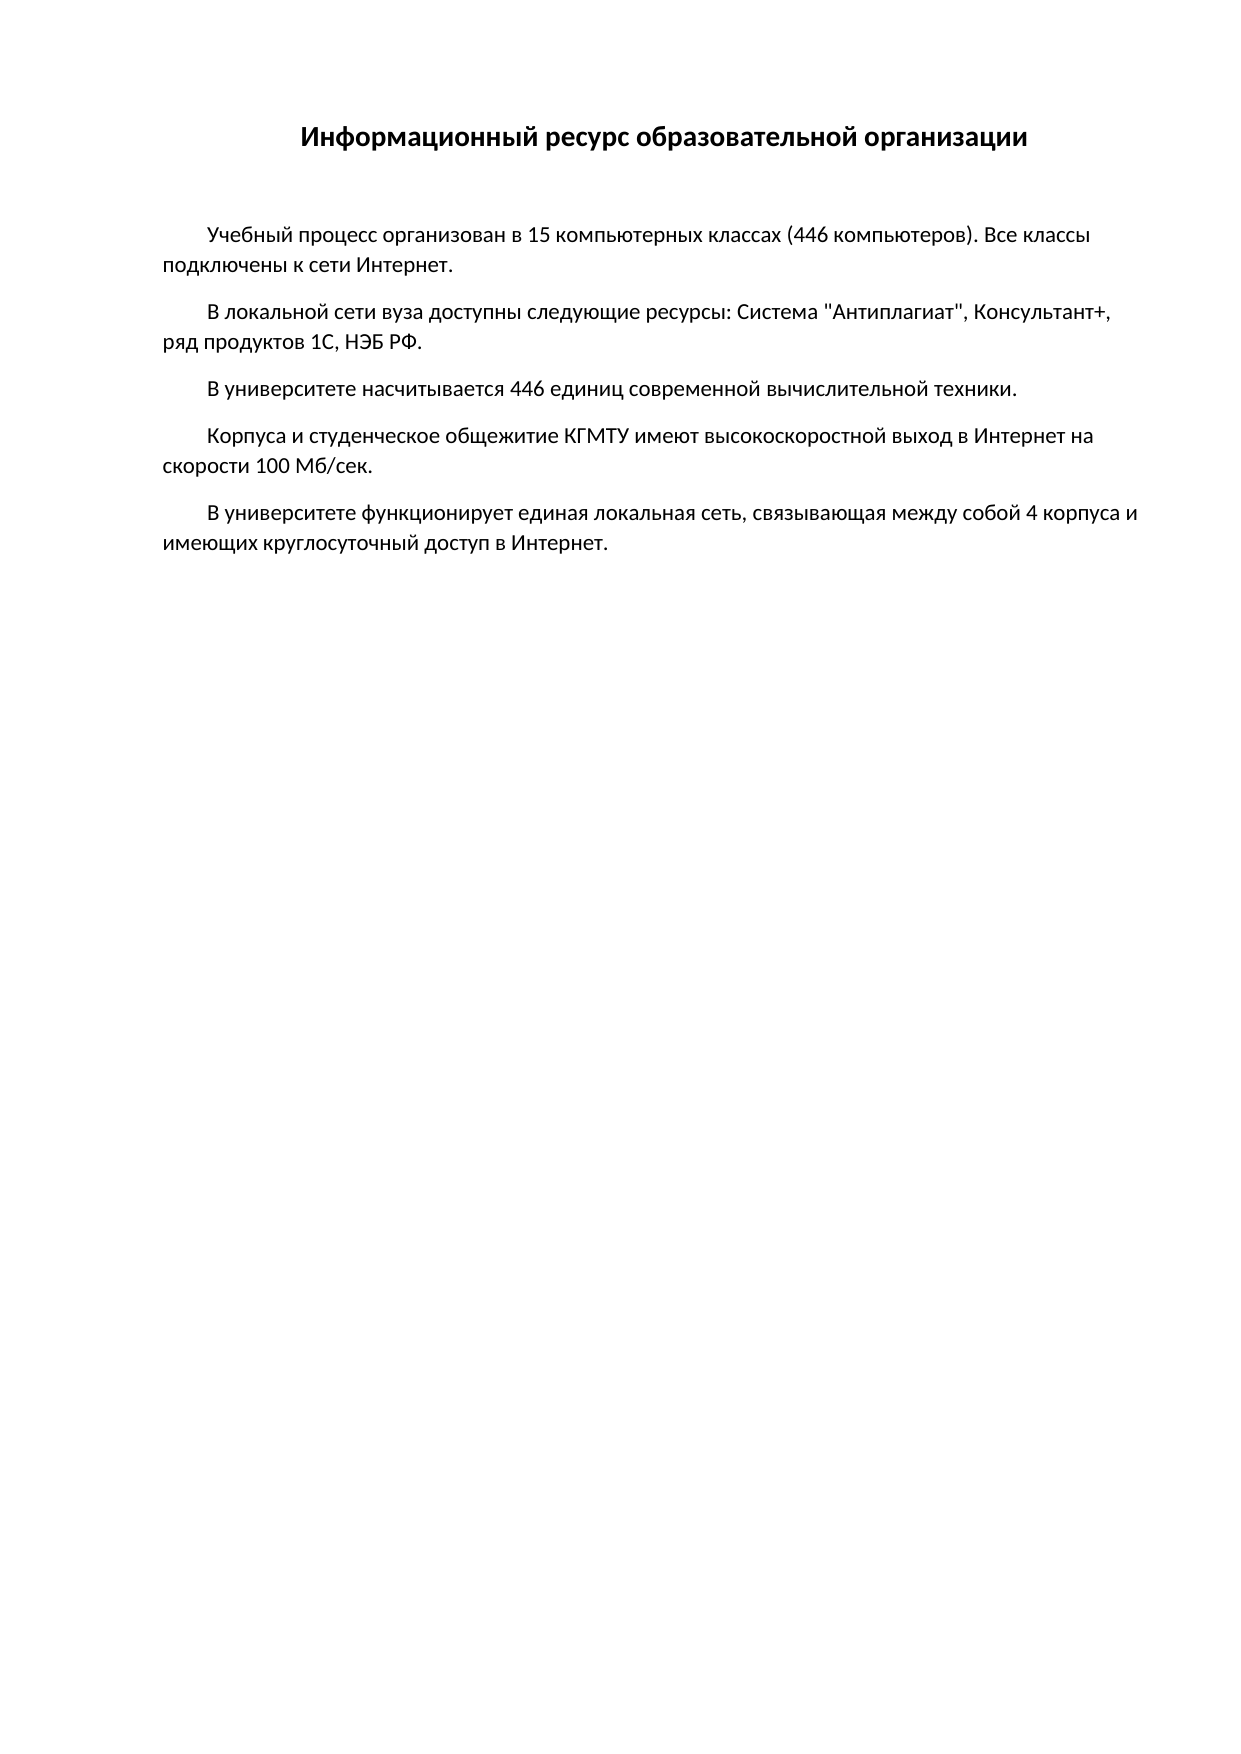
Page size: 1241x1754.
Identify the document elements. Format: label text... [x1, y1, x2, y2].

text Информационный ресурс образовательной организации [177, 118, 1152, 154]
text Учебный процесс организован в 15 компьютерных классах (446 компьютеров). Все классы подключены к сети Интернет. [162, 220, 1152, 278]
text В локальной сети вуза доступны следующие ресурсы: Система "Антиплагиат", Консультант+, ряд продуктов 1С, НЭБ РФ. [162, 297, 1152, 355]
text В университете функционирует единая локальная сеть, связывающая между собой 4 корпуса и имеющих круглосуточный доступ в Интернет. [162, 498, 1152, 556]
text В университете насчитывается 446 единиц современной вычислительной техники. [162, 374, 1152, 402]
text Корпуса и студенческое общежитие КГМТУ имеют высокоскоростной выход в Интернет на скорости 100 Мб/сек. [162, 421, 1152, 479]
